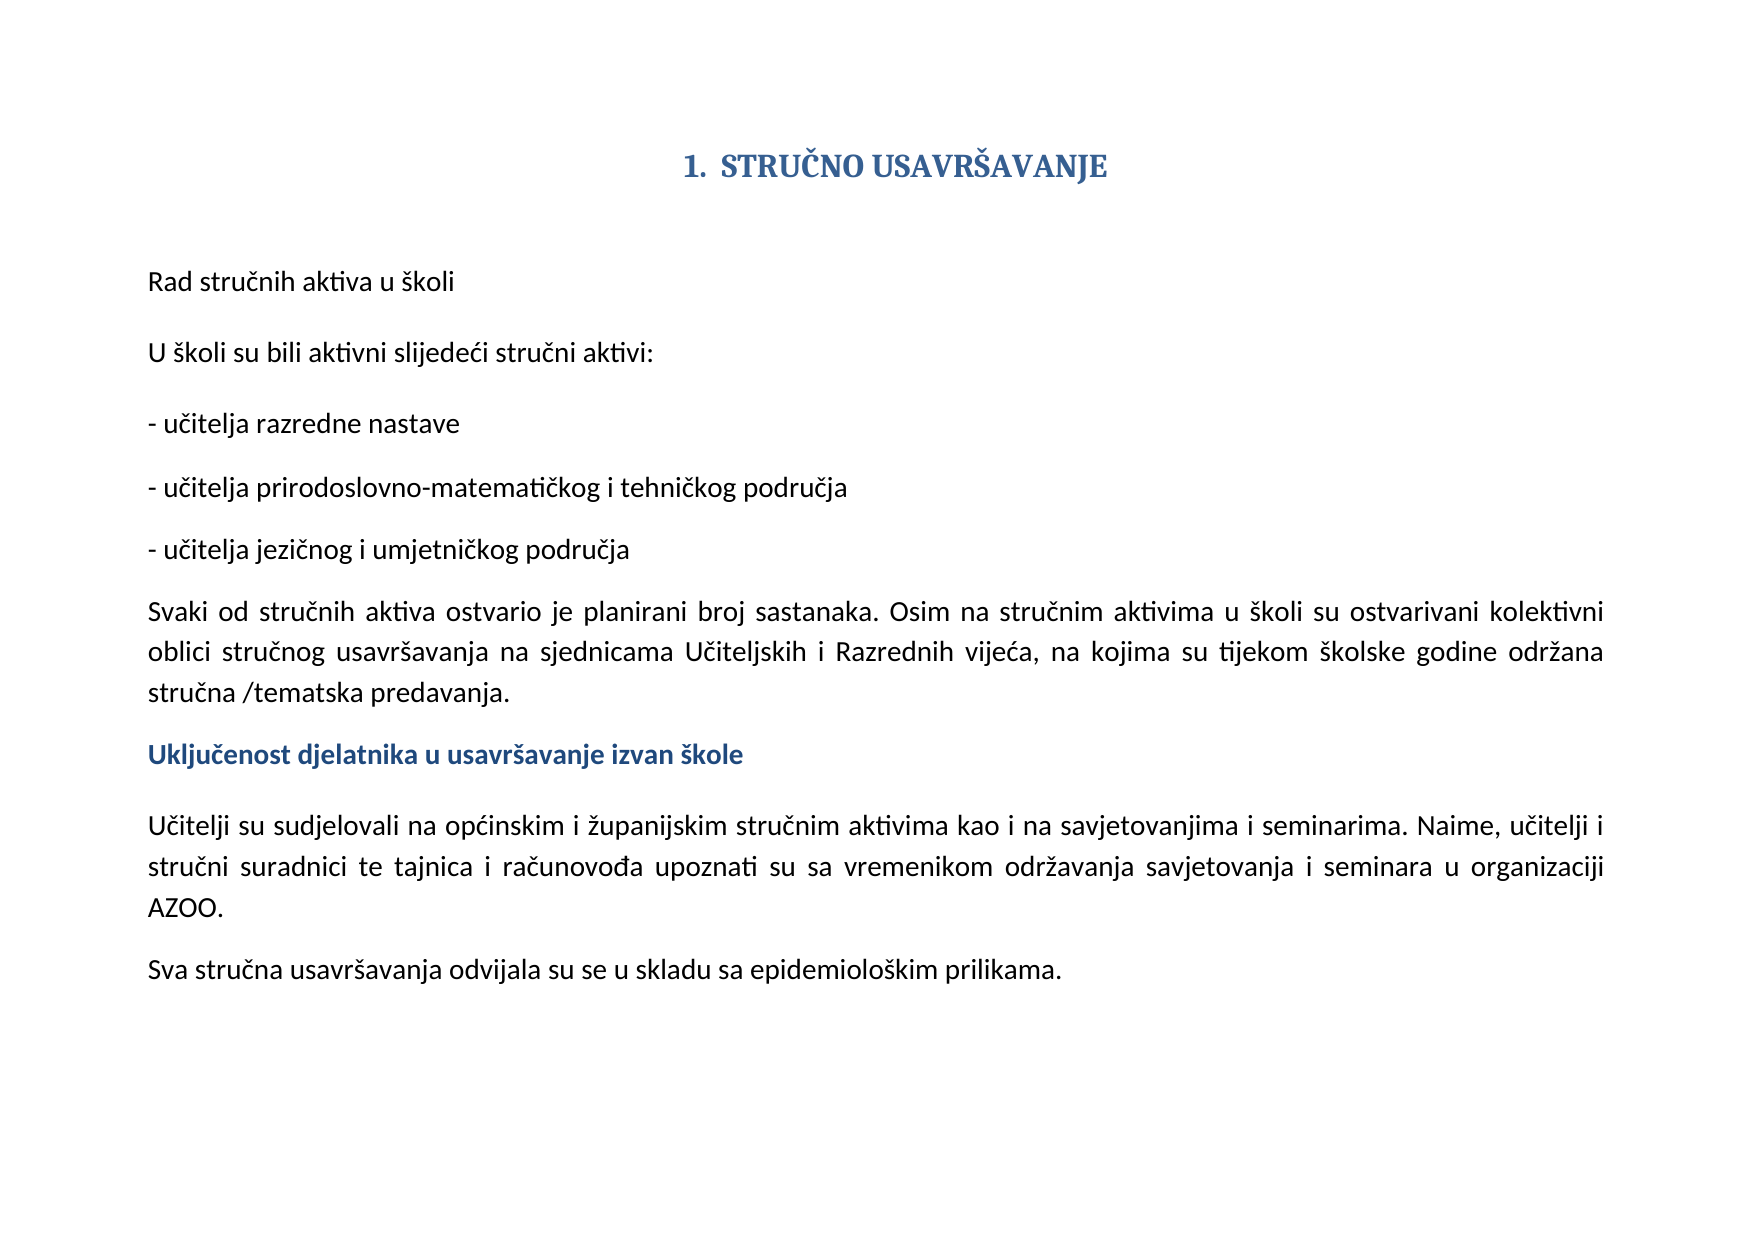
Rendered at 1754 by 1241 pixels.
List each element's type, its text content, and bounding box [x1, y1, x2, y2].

text Rad stručnih aktiva u školi [148, 263, 1606, 298]
text - učitelja jezičnog i umjetničkog područja [148, 531, 1606, 566]
text Učitelji su sudjelovali na općinskim i županijskim stručnim aktivima kao i na savjetovanjima i seminarima. Naime, učitelji i stručni suradnici te tajnica i računovođa upoznati su sa vremenikom održavanja savjetovanja i seminara u organizaciji AZOO. [148, 807, 1606, 925]
subtitle STRUČNO USAVRŠAVANJE [185, 148, 1606, 186]
text U školi su bili aktivni slijedeći stručni aktivi: [148, 334, 1606, 370]
text Sva stručna usavršavanja odvijala su se u skladu sa epidemiološkim prilikama. [148, 951, 1606, 987]
text - učitelja razredne nastave [148, 405, 1606, 441]
text Uključenost djelatnika u usavršavanje izvan škole [148, 736, 1606, 772]
text - učitelja prirodoslovno-matematičkog i tehničkog područja [148, 469, 1606, 505]
text Svaki od stručnih aktiva ostvario je planirani broj sastanaka. Osim na stručnim aktivima u školi su ostvarivani kolektivni oblici stručnog usavršavanja na sjednicama Učiteljskih i Razrednih vijeća, na kojima su tijekom školske godine održana stručna /tematska predavanja. [148, 593, 1606, 710]
